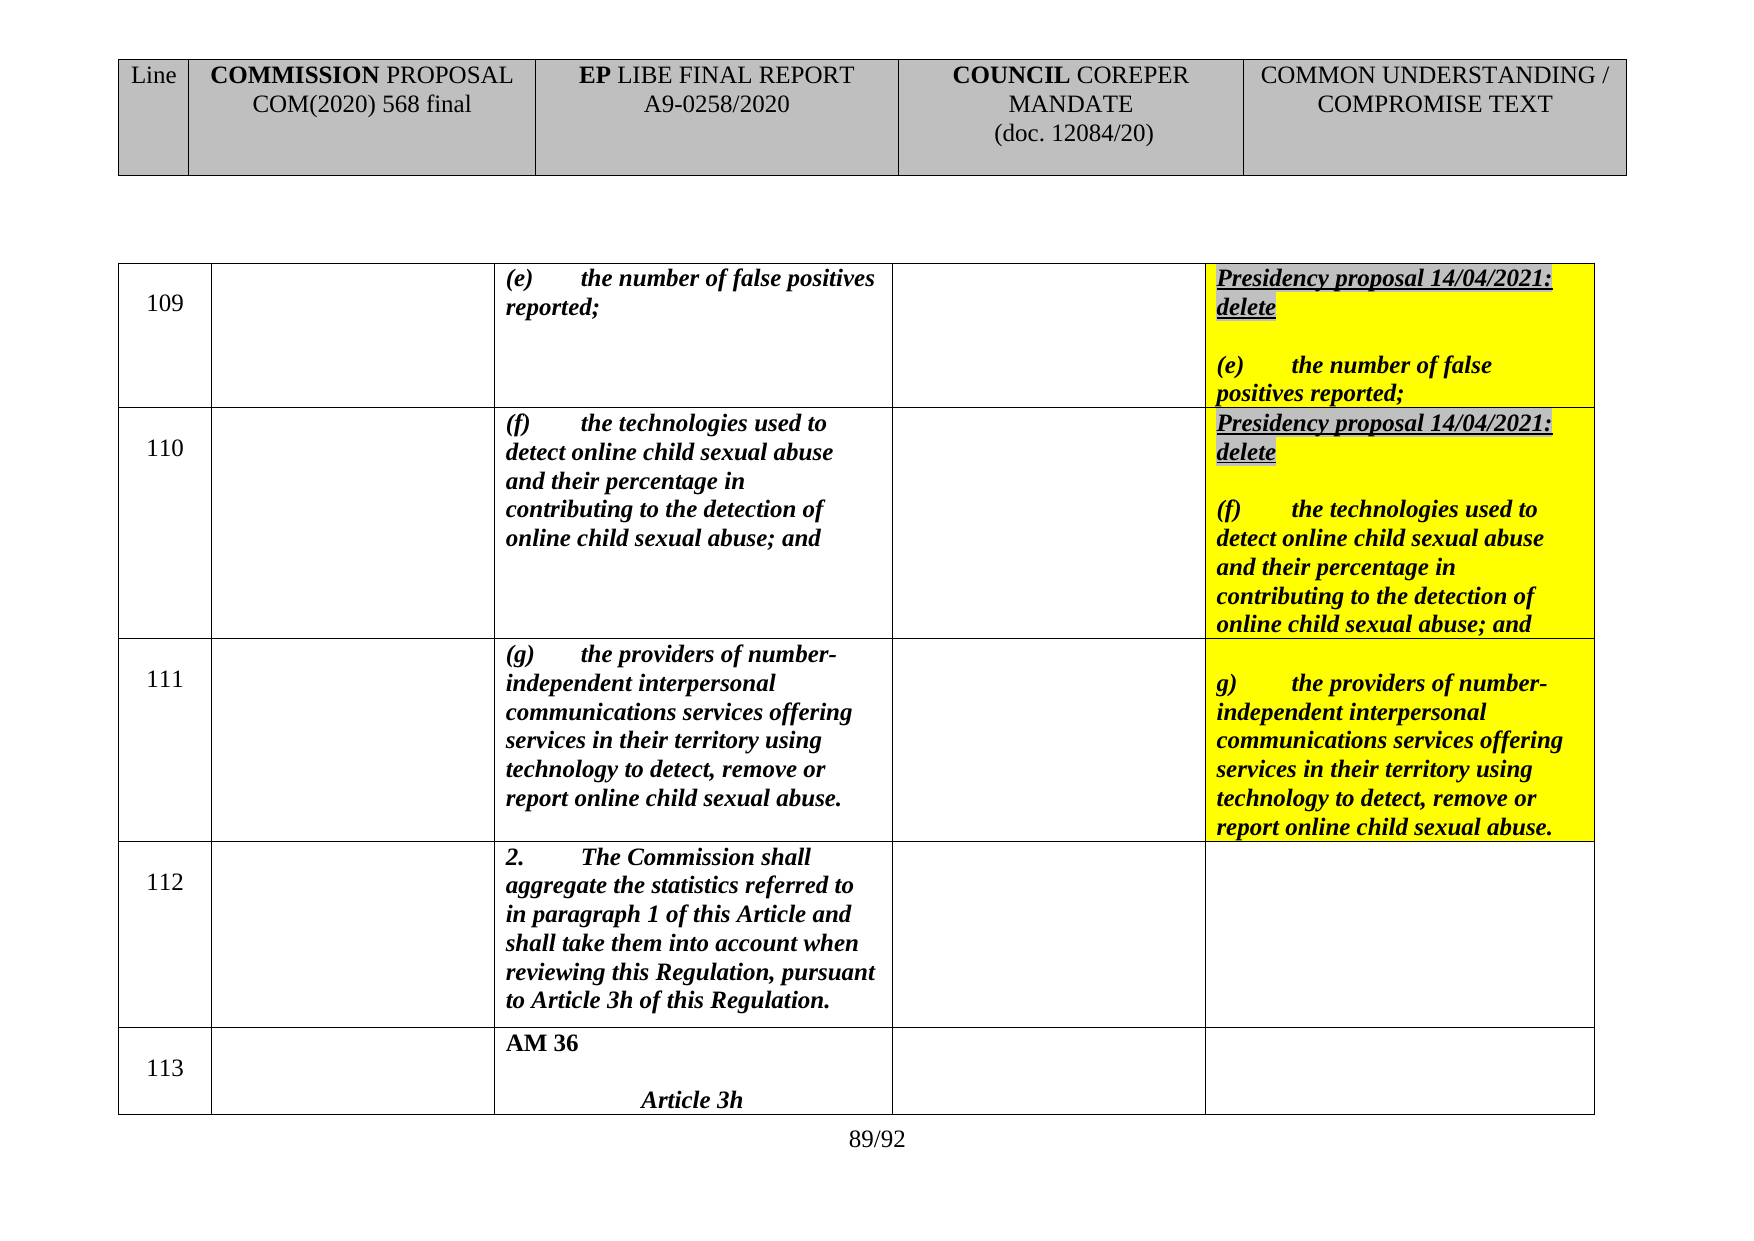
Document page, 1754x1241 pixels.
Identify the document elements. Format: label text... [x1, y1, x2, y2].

table_cell [212, 639, 494, 841]
table_cell (e) the number of false positives reported; [495, 264, 892, 407]
table_cell [893, 639, 1205, 841]
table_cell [495, 1028, 892, 1114]
table_cell 110 [119, 408, 211, 638]
table_cell 112 [119, 842, 211, 1027]
table_cell [212, 1028, 494, 1114]
table_cell [212, 408, 494, 638]
table_cell 113 [119, 1028, 211, 1114]
table_cell [893, 1028, 1205, 1114]
table_cell [212, 264, 494, 407]
table_cell [893, 842, 1205, 1027]
table_cell Presidency proposal 14/04/2021: delete (e) the number of false positives reported; [1206, 264, 1594, 407]
table_cell (g) the providers of number-independent interpersonal communications services offering services in their territory using technology to detect, remove or report online child sexual abuse. [495, 639, 892, 841]
table_cell [1206, 1028, 1594, 1114]
table_cell 111 [119, 639, 211, 841]
table_cell [893, 264, 1205, 407]
table_cell [1206, 842, 1594, 1027]
table_cell [893, 408, 1205, 638]
table_cell (f) the technologies used to detect online child sexual abuse and their percentage in contributing to the detection of online child sexual abuse; and [495, 408, 892, 638]
table_cell 2. The Commission shall aggregate the statistics referred to in paragraph 1 of this Article and shall take them into account when reviewing this Regulation, pursuant to Article 3h of this Regulation. [495, 842, 892, 1027]
table_cell Presidency proposal 14/04/2021: delete (f) the technologies used to detect online child sexual abuse and their percentage in contributing to the detection of online child sexual abuse; and [1206, 408, 1594, 638]
table_cell 109 [119, 264, 211, 407]
table_cell g) the providers of number-independent interpersonal communications services offering services in their territory using technology to detect, remove or report online child sexual abuse. [1206, 639, 1594, 841]
table_cell [212, 842, 494, 1027]
